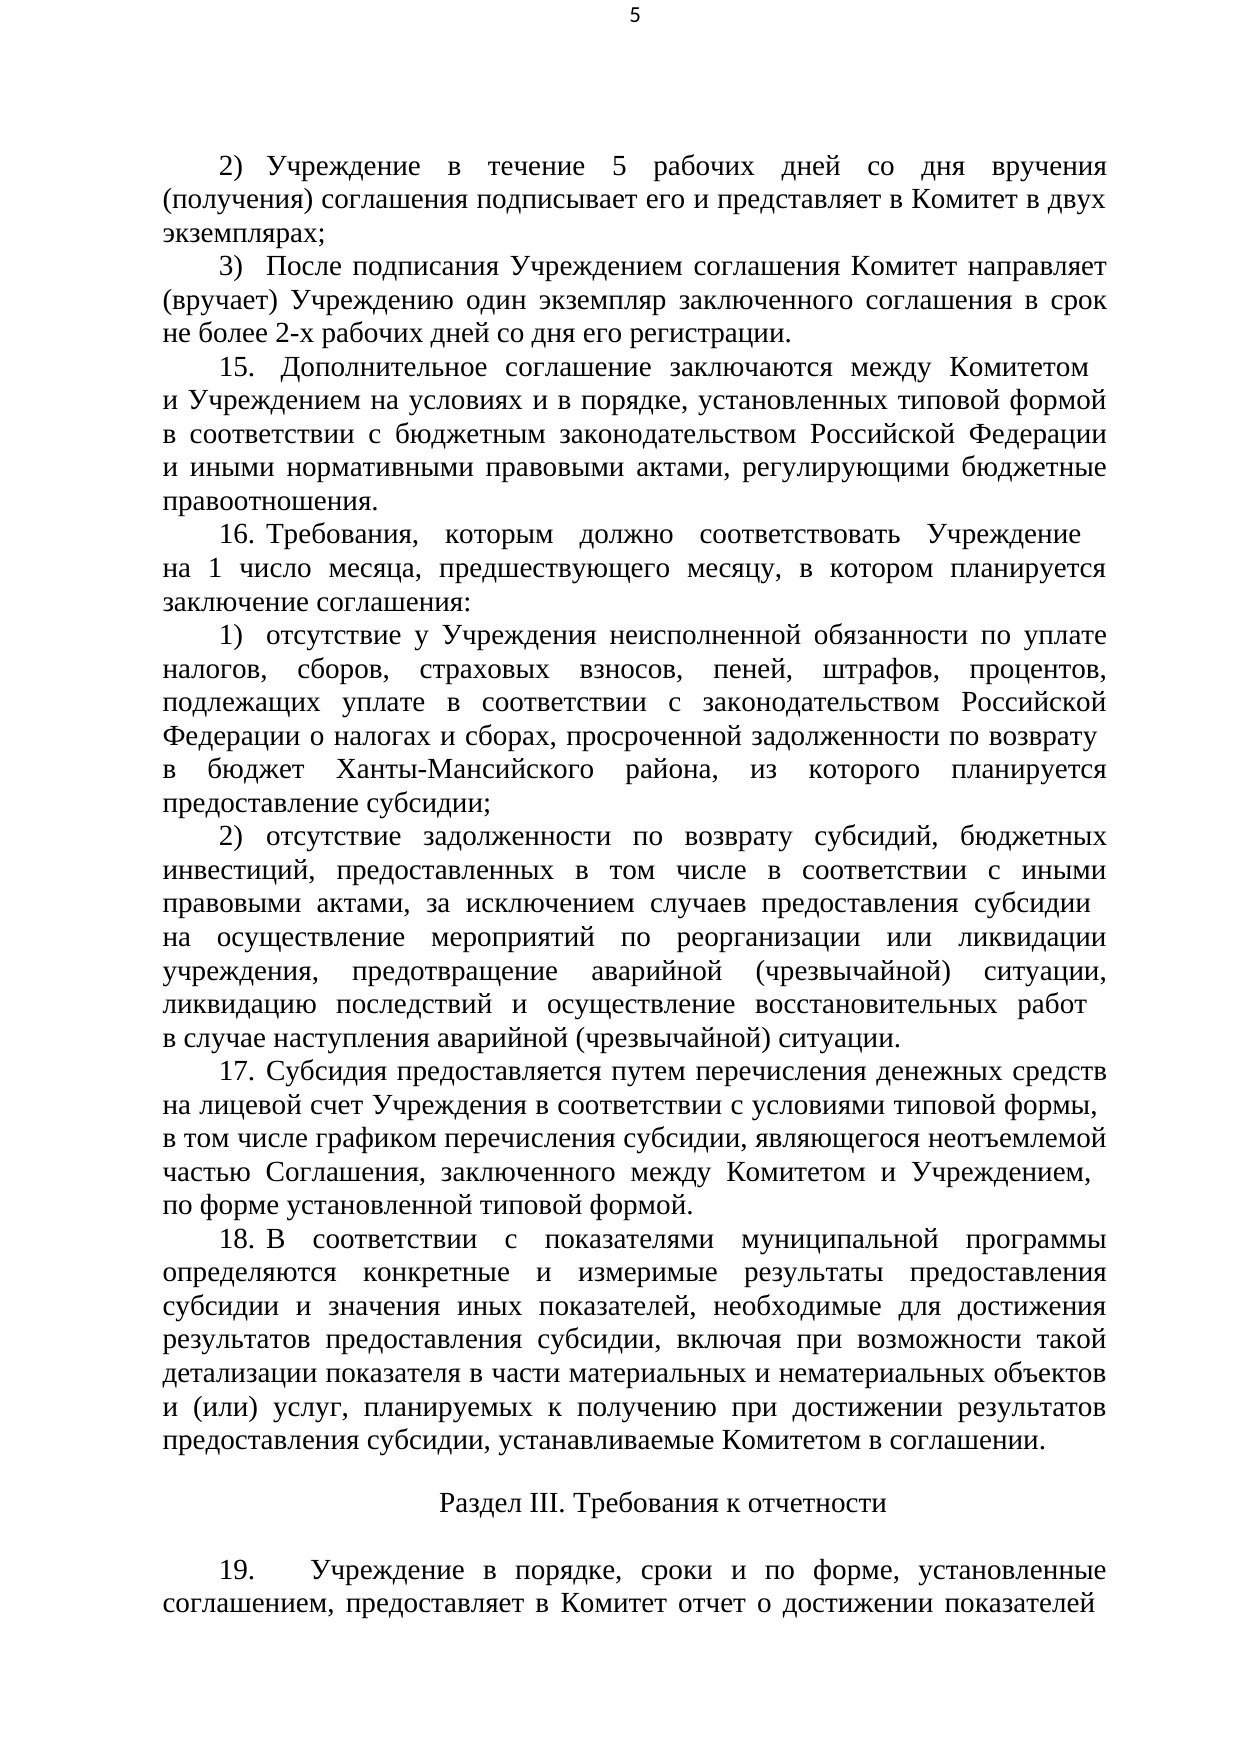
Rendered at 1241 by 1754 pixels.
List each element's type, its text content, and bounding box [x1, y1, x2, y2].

text 15. Дополнительное соглашение заключаются между Комитетом и Учреждением на условиях и в порядке, установленных типовой формой в соответствии с бюджетным законодательством Российской Федерации и иными нормативными правовыми актами, регулирующими бюджетные правоотношения. [162, 349, 1107, 517]
text 16. Требования, которым должно соответствовать Учреждение на 1 число месяца, предшествующего месяцу, в котором планируется заключение соглашения: [162, 517, 1107, 617]
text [162, 1552, 1107, 1619]
text 2) Учреждение в течение 5 рабочих дней со дня вручения (получения) соглашения подписывает его и представляет в Комитет в двух экземплярах; [162, 148, 1107, 248]
text Раздел III. Требования к отчетности [162, 1485, 1107, 1518]
text 1) отсутствие у Учреждения неисполненной обязанности по уплате налогов, сборов, страховых взносов, пеней, штрафов, процентов, подлежащих уплате в соответствии с законодательством Российской Федерации о налогах и сборах, просроченной задолженности по возврату в бюджет Ханты-Мансийского района, из которого планируется предоставление субсидии; [162, 617, 1107, 818]
text 18. В соответствии с показателями муниципальной программы определяются конкретные и измеримые результаты предоставления субсидии и значения иных показателей, необходимые для достижения результатов предоставления субсидии, включая при возможности такой детализации показателя в части материальных и нематериальных объектов и (или) услуг, планируемых к получению при достижении результатов предоставления субсидии, устанавливаемые Комитетом в соглашении. [162, 1221, 1107, 1456]
text 2) отсутствие задолженности по возврату субсидий, бюджетных инвестиций, предоставленных в том числе в соответствии с иными правовыми актами, за исключением случаев предоставления субсидии на осуществление мероприятий по реорганизации или ликвидации учреждения, предотвращение аварийной (чрезвычайной) ситуации, ликвидацию последствий и осуществление восстановительных работ в случае наступления аварийной (чрезвычайной) ситуации. [162, 818, 1107, 1053]
text 3) После подписания Учреждением соглашения Комитет направляет (вручает) Учреждению один экземпляр заключенного соглашения в срок не более 2-х рабочих дней со дня его регистрации. [162, 248, 1107, 349]
text 17. Субсидия предоставляется путем перечисления денежных средств на лицевой счет Учреждения в соответствии с условиями типовой формы, в том числе графиком перечисления субсидии, являющегося неотъемлемой частью Соглашения, заключенного между Комитетом и Учреждением, по форме установленной типовой формой. [162, 1053, 1107, 1221]
